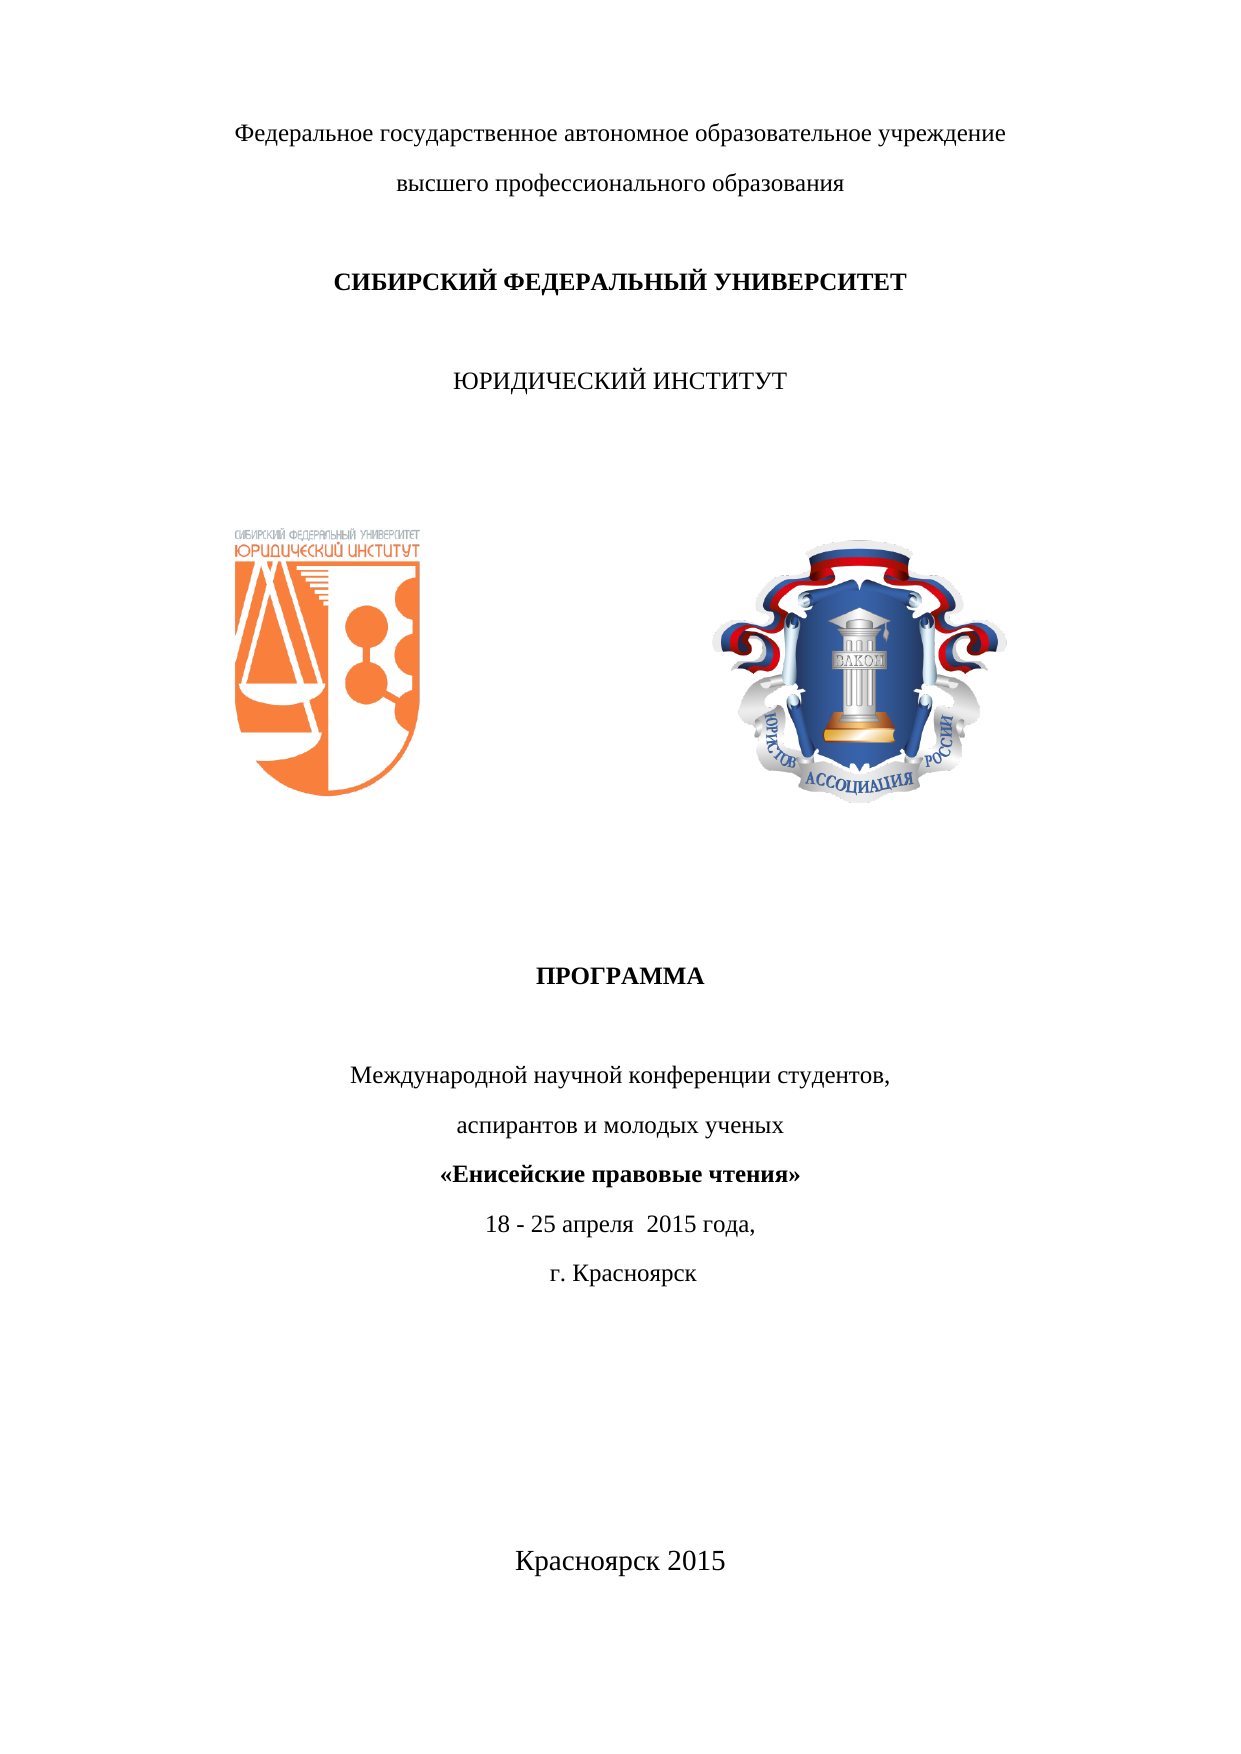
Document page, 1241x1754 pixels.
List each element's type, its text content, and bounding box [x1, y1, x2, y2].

text высшего профессионального образования [118, 168, 1122, 196]
text ЮРИДИЧЕСКИЙ ИНСТИТУТ [118, 366, 1122, 395]
text аспирантов и молодых ученых [118, 1110, 1122, 1138]
text Федеральное государственное автономное образовательное учреждение [118, 118, 1122, 147]
text 18 - 25 апреля 2015 года, [118, 1209, 1122, 1238]
text «Енисейские правовые чтения» [118, 1159, 1122, 1188]
picture [227, 525, 431, 807]
text Международной научной конференции студентов, [118, 1060, 1122, 1089]
picture [711, 536, 1007, 803]
text Красноярск 2015 [118, 1543, 1122, 1577]
text г. Красноярск [118, 1258, 1122, 1287]
text СИБИРСКИЙ ФЕДЕРАЛЬНЫЙ УНИВЕРСИТЕТ [118, 267, 1122, 296]
text ПРОГРАММА [118, 961, 1122, 990]
